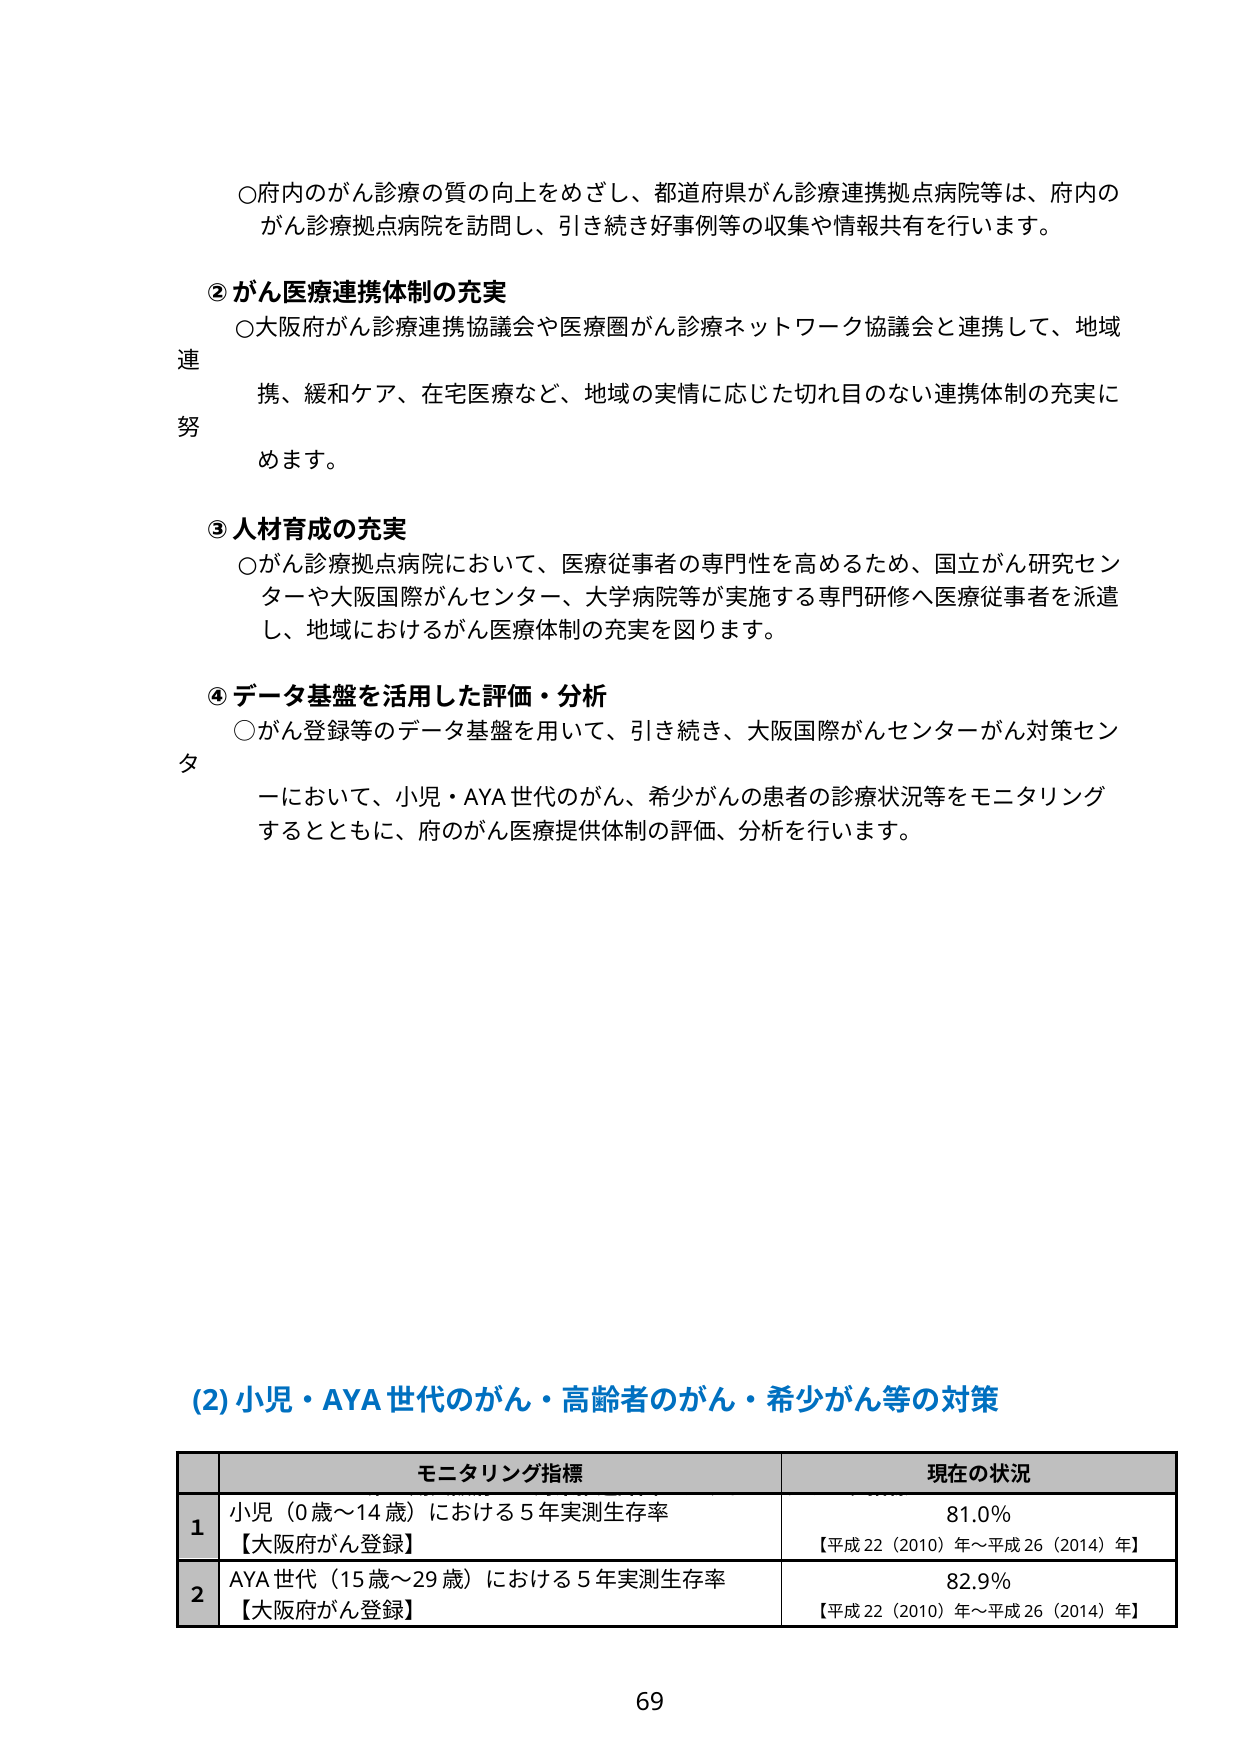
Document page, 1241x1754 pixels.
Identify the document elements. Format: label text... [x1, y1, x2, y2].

table_header [179, 1454, 218, 1492]
table_cell 82.9％ 【平成22（2010）年～平成26（2014）年】 [782, 1562, 1175, 1625]
subtitle ②がん医療連携体制の充実 [177, 273, 1122, 309]
table_header モニタリング指標 [220, 1454, 781, 1492]
text ○がん診療拠点病院において、医療従事者の専門性を高めるため、国立がん研究センターや大阪国際がんセンター、大学病院等が実施する専門研修へ医療従事者を派遣し、地域におけるがん医療体制の充実を図ります。 [237, 545, 1122, 645]
text ○大阪府がん診療連携協議会や医療圏がん診療ネットワーク協議会と連携して、地域連 [177, 309, 1122, 375]
text ○府内のがん診療の質の向上をめざし、都道府県がん診療連携拠点病院等は、府内のがん診療拠点病院を訪問し、引き続き好事例等の収集や情報共有を行います。 [237, 175, 1122, 241]
subtitle ④データ基盤を活用した評価・分析 [177, 676, 1122, 713]
text ーにおいて、小児・AYA世代のがん、希少がんの患者の診療状況等をモニタリング [177, 779, 1122, 812]
text するとともに、府のがん医療提供体制の評価、分析を行います。 [177, 812, 1122, 846]
table_header 現在の状況 [782, 1454, 1175, 1492]
table_cell 小児（0歳～14歳）における５年実測生存率 【大阪府がん登録】 [220, 1495, 781, 1558]
subtitle (2) 小児・AYA世代のがん・高齢者のがん・希少がん等の対策 [192, 1377, 1122, 1419]
text めます。 [177, 442, 1122, 475]
table_cell 81.0％ 【平成22（2010）年～平成26（2014）年】 [782, 1495, 1175, 1558]
table_cell １ [179, 1495, 218, 1558]
text 携、緩和ケア、在宅医療など、地域の実情に応じた切れ目のない連携体制の充実に努 [177, 375, 1122, 442]
subtitle ③人材育成の充実 [177, 509, 1122, 545]
text ○がん登録等のデータ基盤を用いて、引き続き、大阪国際がんセンターがん対策センタ [177, 713, 1122, 779]
table_cell ２ [179, 1562, 218, 1625]
table_cell AYA世代（15歳～29歳）における５年実測生存率 【大阪府がん登録】 [220, 1562, 781, 1625]
